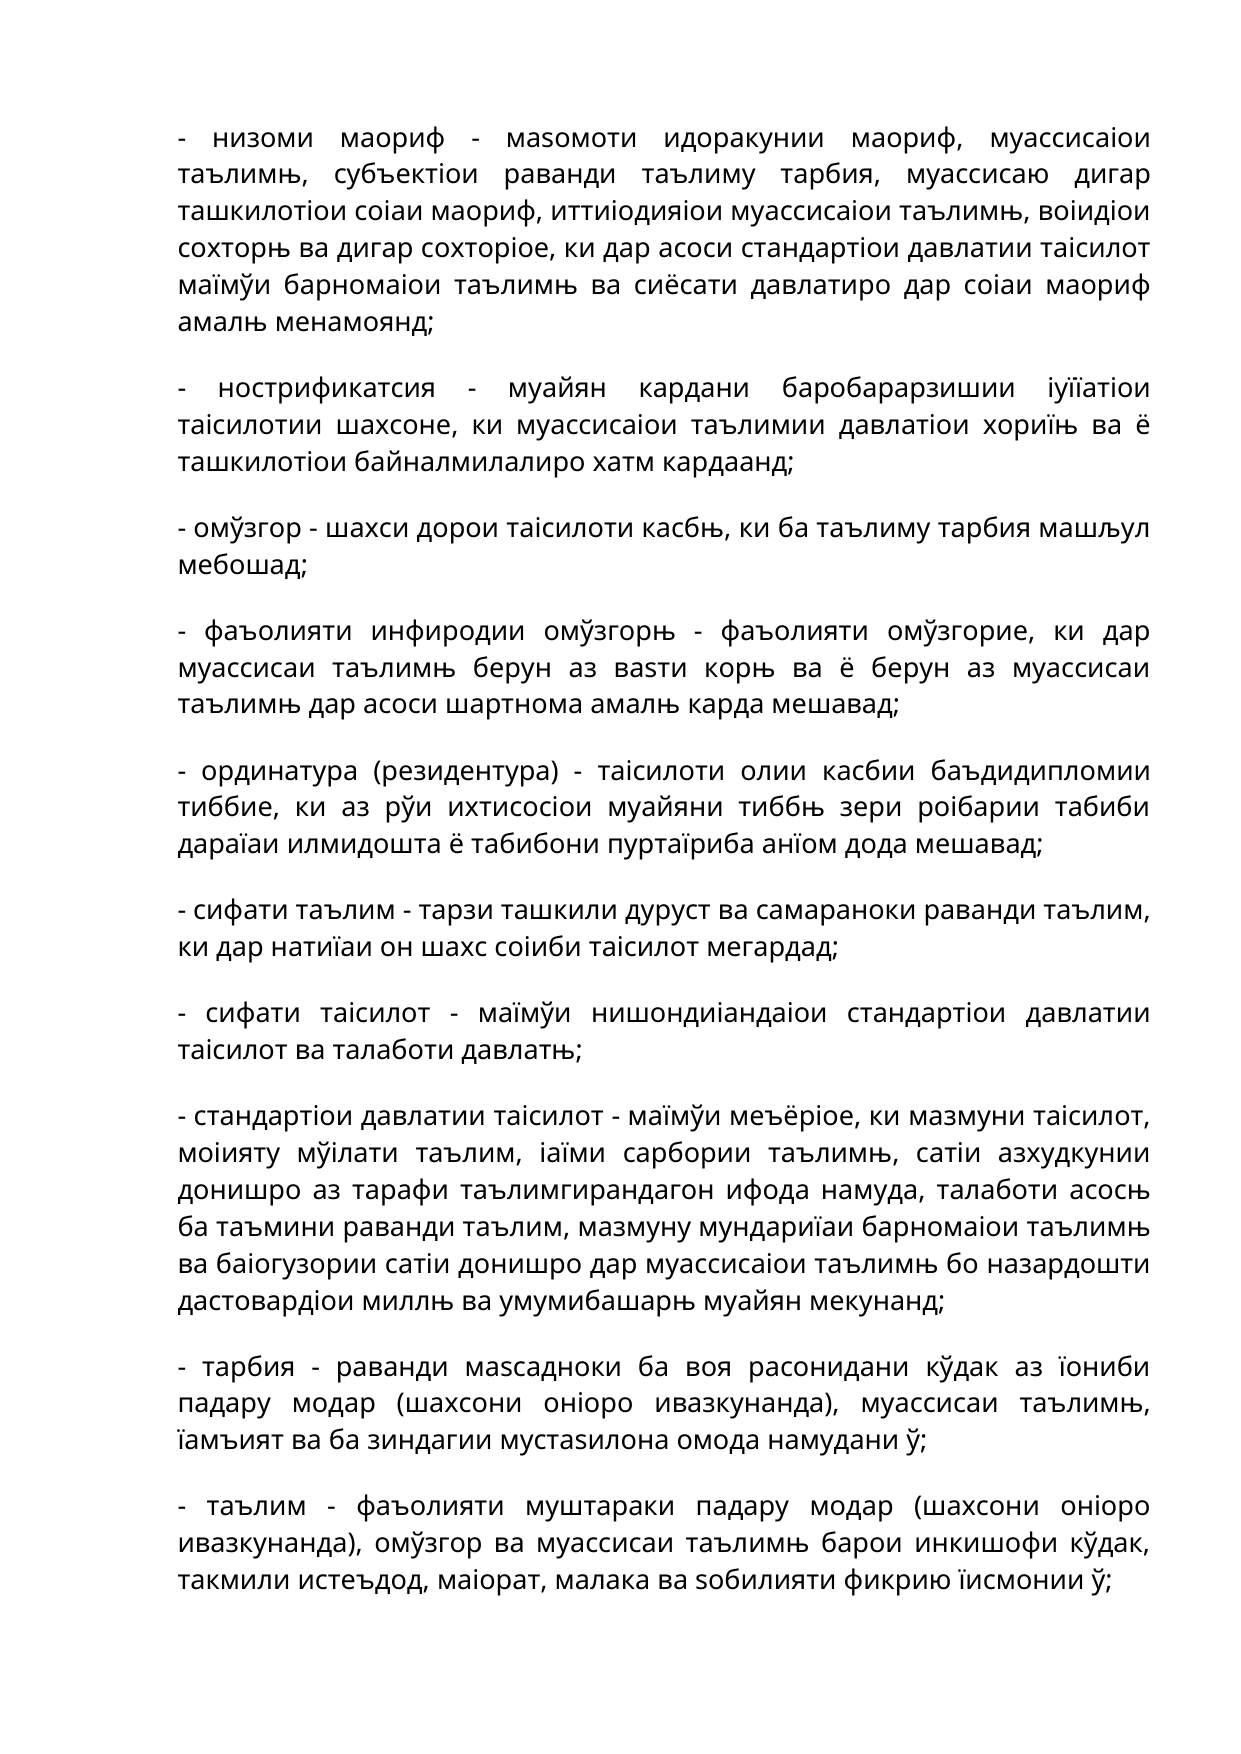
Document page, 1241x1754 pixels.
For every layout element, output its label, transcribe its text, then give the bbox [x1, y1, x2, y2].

text - сифати таісилот - маїмўи нишондиіандаіои стандартіои давлатии таісилот ва талаботи давлатњ; [177, 994, 1152, 1067]
text - стандартіои давлатии таісилот - маїмўи меъёріое, ки мазмуни таісилот, моіияту мўілати таълим, іаїми сарбории таълимњ, сатіи азхудкунии донишро аз тарафи таълимгирандагон ифода намуда, талаботи асосњ ба таъмини раванди таълим, мазмуну мундариїаи барномаіои таълимњ ва баіогузории сатіи донишро дар муассисаіои таълимњ бо назардошти дастовардіои миллњ ва умумибашарњ муайян мекунанд; [177, 1097, 1152, 1318]
text - фаъолияти инфиродии омўзгорњ - фаъолияти омўзгорие, ки дар муассисаи таълимњ берун аз ваѕти корњ ва ё берун аз муассисаи таълимњ дар асоси шартнома амалњ карда мешавад; [177, 611, 1152, 722]
text - омўзгор - шахси дорои таісилоти касбњ, ки ба таълиму тарбия машљул мебошад; [177, 508, 1152, 582]
text - тарбия - раванди маѕсадноки ба воя расонидани кўдак аз їониби падару модар (шахсони оніоро ивазкунанда), муассисаи таълимњ, їамъият ва ба зиндагии мустаѕилона омода намудани ў; [177, 1347, 1152, 1458]
text - нострификатсия - муайян кардани баробарарзишии іуїїатіои таісилотии шахсоне, ки муассисаіои таълимии давлатіои хориїњ ва ё ташкилотіои байналмилалиро хатм кардаанд; [177, 368, 1152, 479]
text - ординатура (резидентура) - таісилоти олии касбии баъдидипломии тиббие, ки аз рўи ихтисосіои муайяни тиббњ зери роібарии табиби дараїаи илмидошта ё табибони пуртаїриба анїом дода мешавад; [177, 751, 1152, 862]
text - низоми маориф - маѕомоти идоракунии маориф, муассисаіои таълимњ, субъектіои раванди таълиму тарбия, муассисаю дигар ташкилотіои соіаи маориф, иттиіодияіои муассисаіои таълимњ, воіидіои сохторњ ва дигар сохторіое, ки дар асоси стандартіои давлатии таісилот маїмўи барномаіои таълимњ ва сиёсати давлатиро дар соіаи маориф амалњ менамоянд; [177, 118, 1152, 339]
text - сифати таълим - тарзи ташкили дуруст ва самараноки раванди таълим, ки дар натиїаи он шахс соіиби таісилот мегардад; [177, 891, 1152, 964]
text - таълим - фаъолияти муштараки падару модар (шахсони оніоро ивазкунанда), омўзгор ва муассисаи таълимњ барои инкишофи кўдак, такмили истеъдод, маіорат, малака ва ѕобилияти фикрию їисмонии ў; [177, 1487, 1152, 1597]
